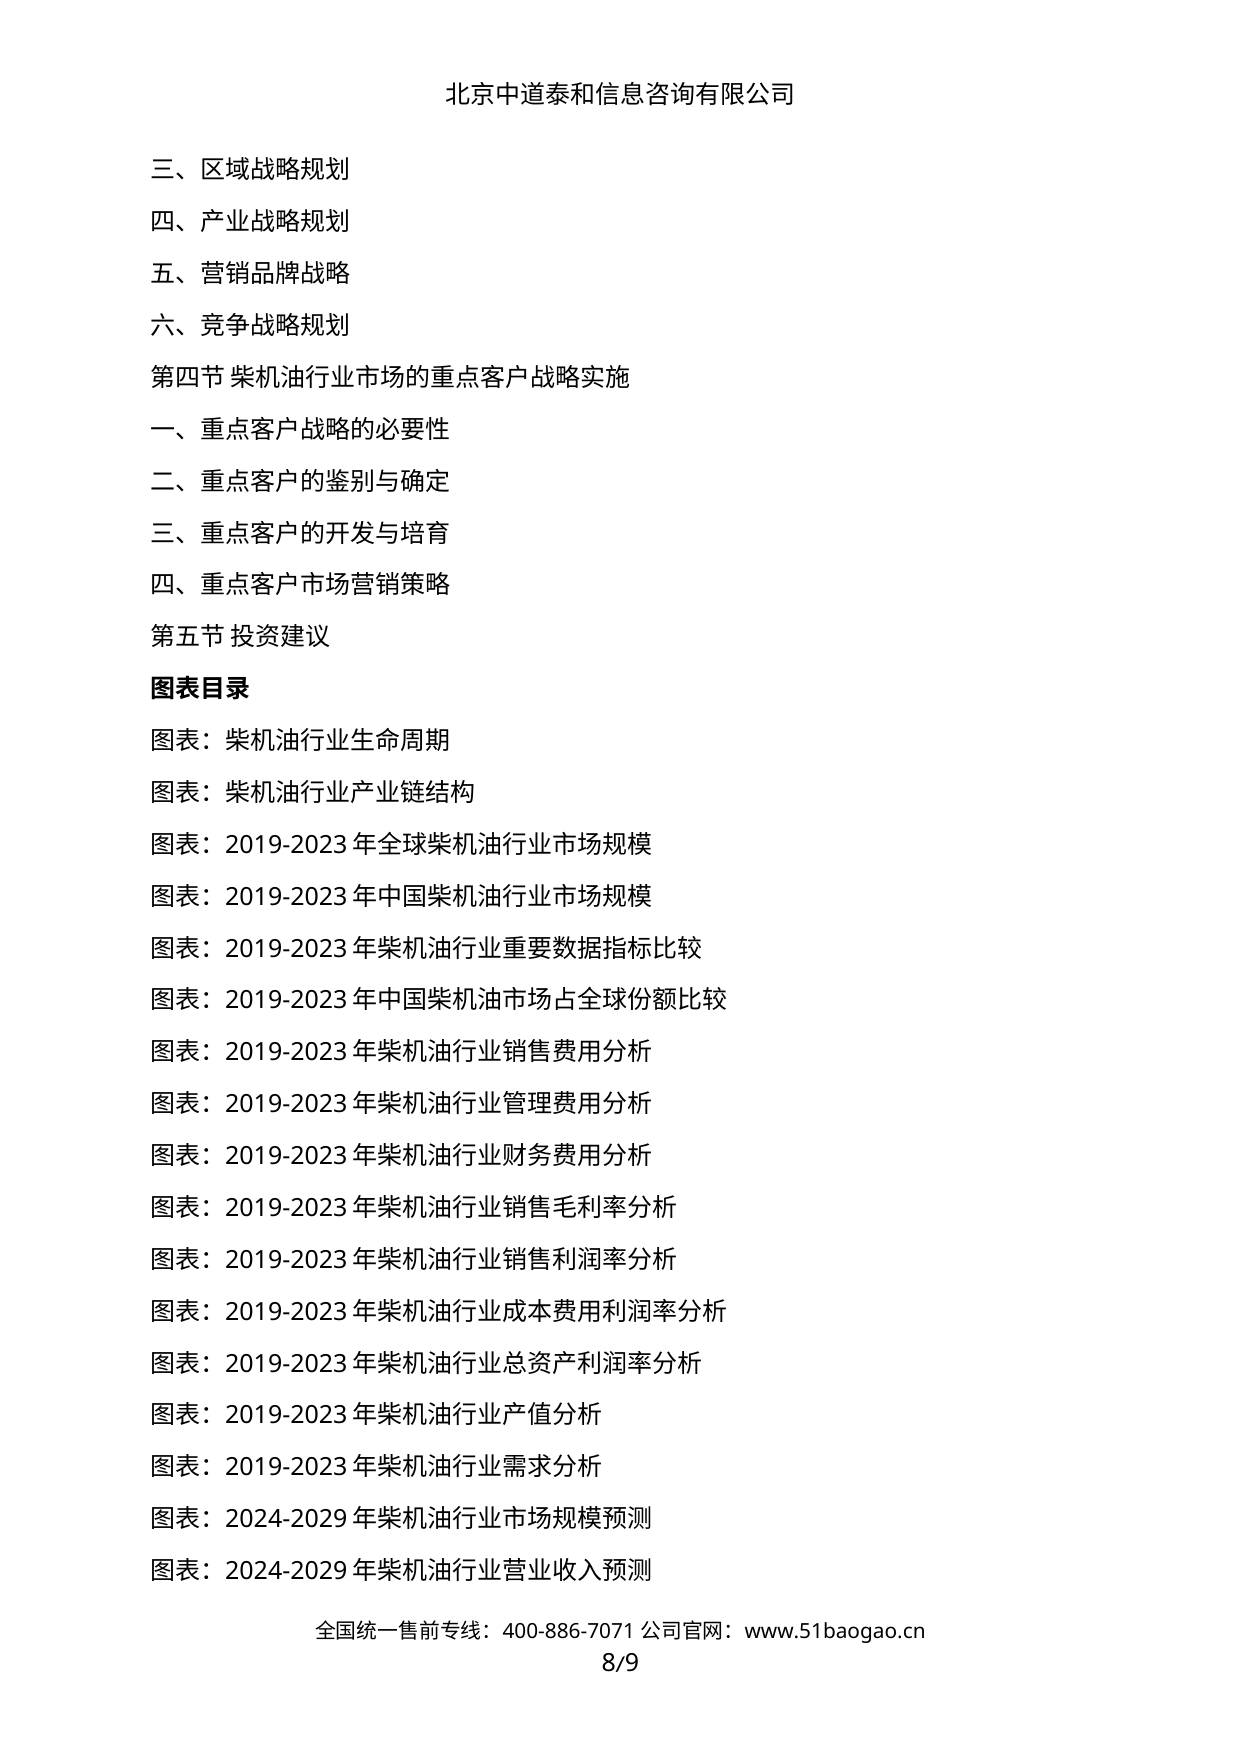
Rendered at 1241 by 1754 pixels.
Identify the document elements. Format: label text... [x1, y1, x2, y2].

text 图表：2019-2023年柴机油行业产值分析 [150, 1395, 1090, 1431]
text 图表：柴机油行业产业链结构 [150, 772, 1090, 809]
text 五、营销品牌战略 [150, 254, 1090, 290]
text 四、重点客户市场营销策略 [150, 565, 1090, 601]
text 三、重点客户的开发与培育 [150, 513, 1090, 549]
text 图表：2019-2023年全球柴机油行业市场规模 [150, 824, 1090, 861]
text 一、重点客户战略的必要性 [150, 409, 1090, 446]
text 图表目录 [150, 669, 1090, 705]
text 第四节 柴机油行业市场的重点客户战略实施 [150, 357, 1090, 394]
text 图表：2019-2023年柴机油行业重要数据指标比较 [150, 928, 1090, 964]
text 图表：2019-2023年柴机油行业销售毛利率分析 [150, 1187, 1090, 1224]
text 第五节 投资建议 [150, 617, 1090, 653]
text 四、产业战略规划 [150, 202, 1090, 238]
text 三、区域战略规划 [150, 150, 1090, 186]
text 图表：2019-2023年柴机油行业销售费用分析 [150, 1032, 1090, 1068]
text 图表：2019-2023年柴机油行业总资产利润率分析 [150, 1343, 1090, 1379]
text 图表：2019-2023年柴机油行业成本费用利润率分析 [150, 1291, 1090, 1327]
text 图表：2024-2029年柴机油行业营业收入预测 [150, 1551, 1090, 1587]
text 图表：2019-2023年柴机油行业管理费用分析 [150, 1084, 1090, 1120]
text 二、重点客户的鉴别与确定 [150, 461, 1090, 497]
text 图表：2019-2023年中国柴机油市场占全球份额比较 [150, 980, 1090, 1016]
text 图表：柴机油行业生命周期 [150, 721, 1090, 757]
text 图表：2024-2029年柴机油行业市场规模预测 [150, 1499, 1090, 1535]
text 六、竞争战略规划 [150, 306, 1090, 342]
text 图表：2019-2023年柴机油行业需求分析 [150, 1447, 1090, 1483]
text 图表：2019-2023年柴机油行业财务费用分析 [150, 1136, 1090, 1172]
text 图表：2019-2023年中国柴机油行业市场规模 [150, 876, 1090, 912]
text 图表：2019-2023年柴机油行业销售利润率分析 [150, 1239, 1090, 1276]
